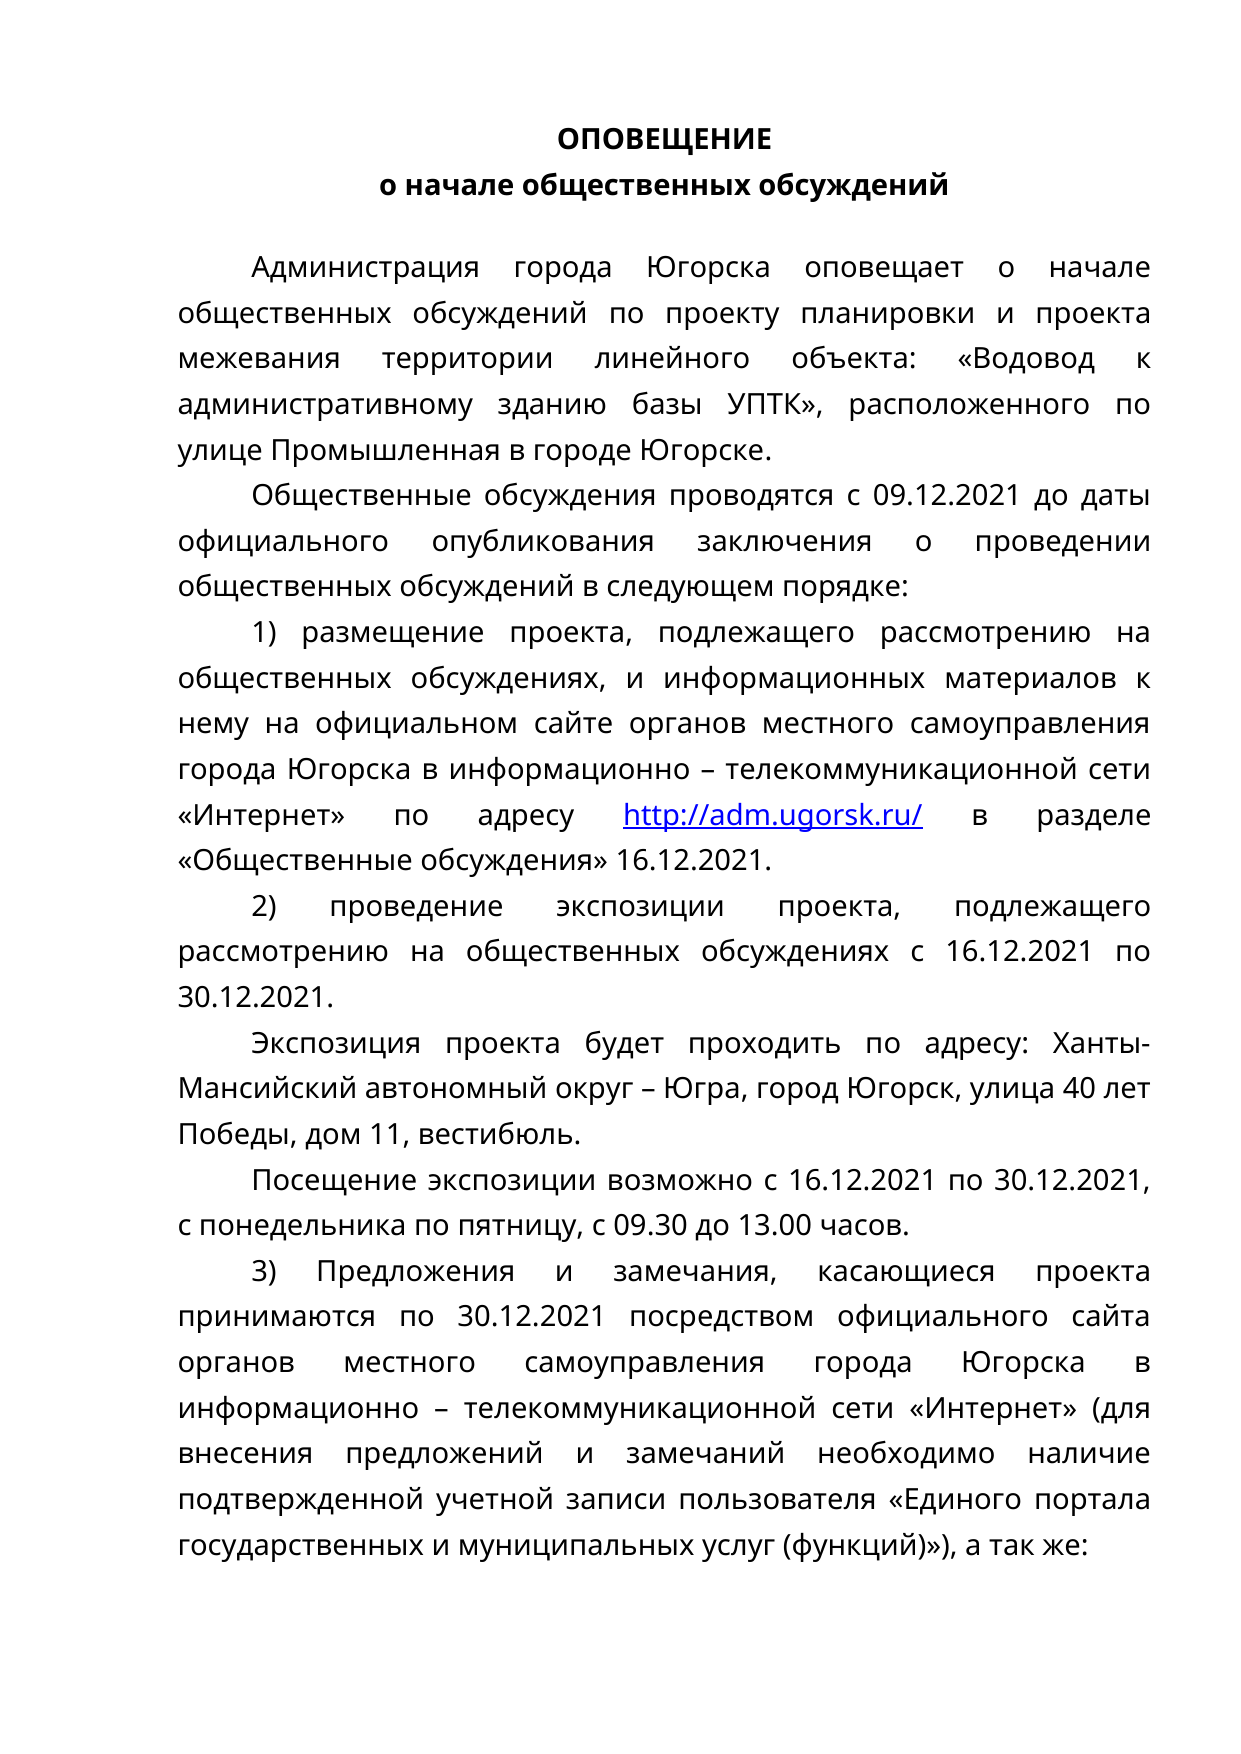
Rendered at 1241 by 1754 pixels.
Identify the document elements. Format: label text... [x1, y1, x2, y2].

text Экспозиция проекта будет проходить по адресу: Ханты-Мансийский автономный округ – Югра, город Югорск, улица 40 лет Победы, дом 11, вестибюль. [177, 1022, 1152, 1153]
text Администрация города Югорска оповещает о начале общественных обсуждений по проекту планировки и проекта межевания территории линейного объекта: «Водовод к административному зданию базы УПТК», расположенного по улице Промышленная в городе Югорске. [177, 246, 1152, 468]
text 1) размещение проекта, подлежащего рассмотрению на общественных обсуждениях, и информационных материалов к нему на официальном сайте органов местного самоуправления города Югорска в информационно – телекоммуникационной сети «Интернет» по адресу http://adm.ugorsk.ru/ в разделе «Общественные обсуждения» 16.12.2021. [177, 611, 1152, 879]
text ОПОВЕЩЕНИЕ [177, 118, 1152, 158]
text 3) Предложения и замечания, касающиеся проекта принимаются по 30.12.2021 посредством официального сайта органов местного самоуправления города Югорска в информационно – телекоммуникационной сети «Интернет» (для внесения предложений и замечаний необходимо наличие подтвержденной учетной записи пользователя «Единого портала государственных и муниципальных услуг (функций)»), а так же: [177, 1250, 1152, 1563]
text 2) проведение экспозиции проекта, подлежащего рассмотрению на общественных обсуждениях с 16.12.2021 по 30.12.2021. [177, 885, 1152, 1016]
text Посещение экспозиции возможно с 16.12.2021 по 30.12.2021, с понедельника по пятницу, с 09.30 до 13.00 часов. [177, 1159, 1152, 1244]
text о начале общественных обсуждений [177, 164, 1152, 203]
text Общественные обсуждения проводятся с 09.12.2021 до даты официального опубликования заключения о проведении общественных обсуждений в следующем порядке: [177, 474, 1152, 605]
